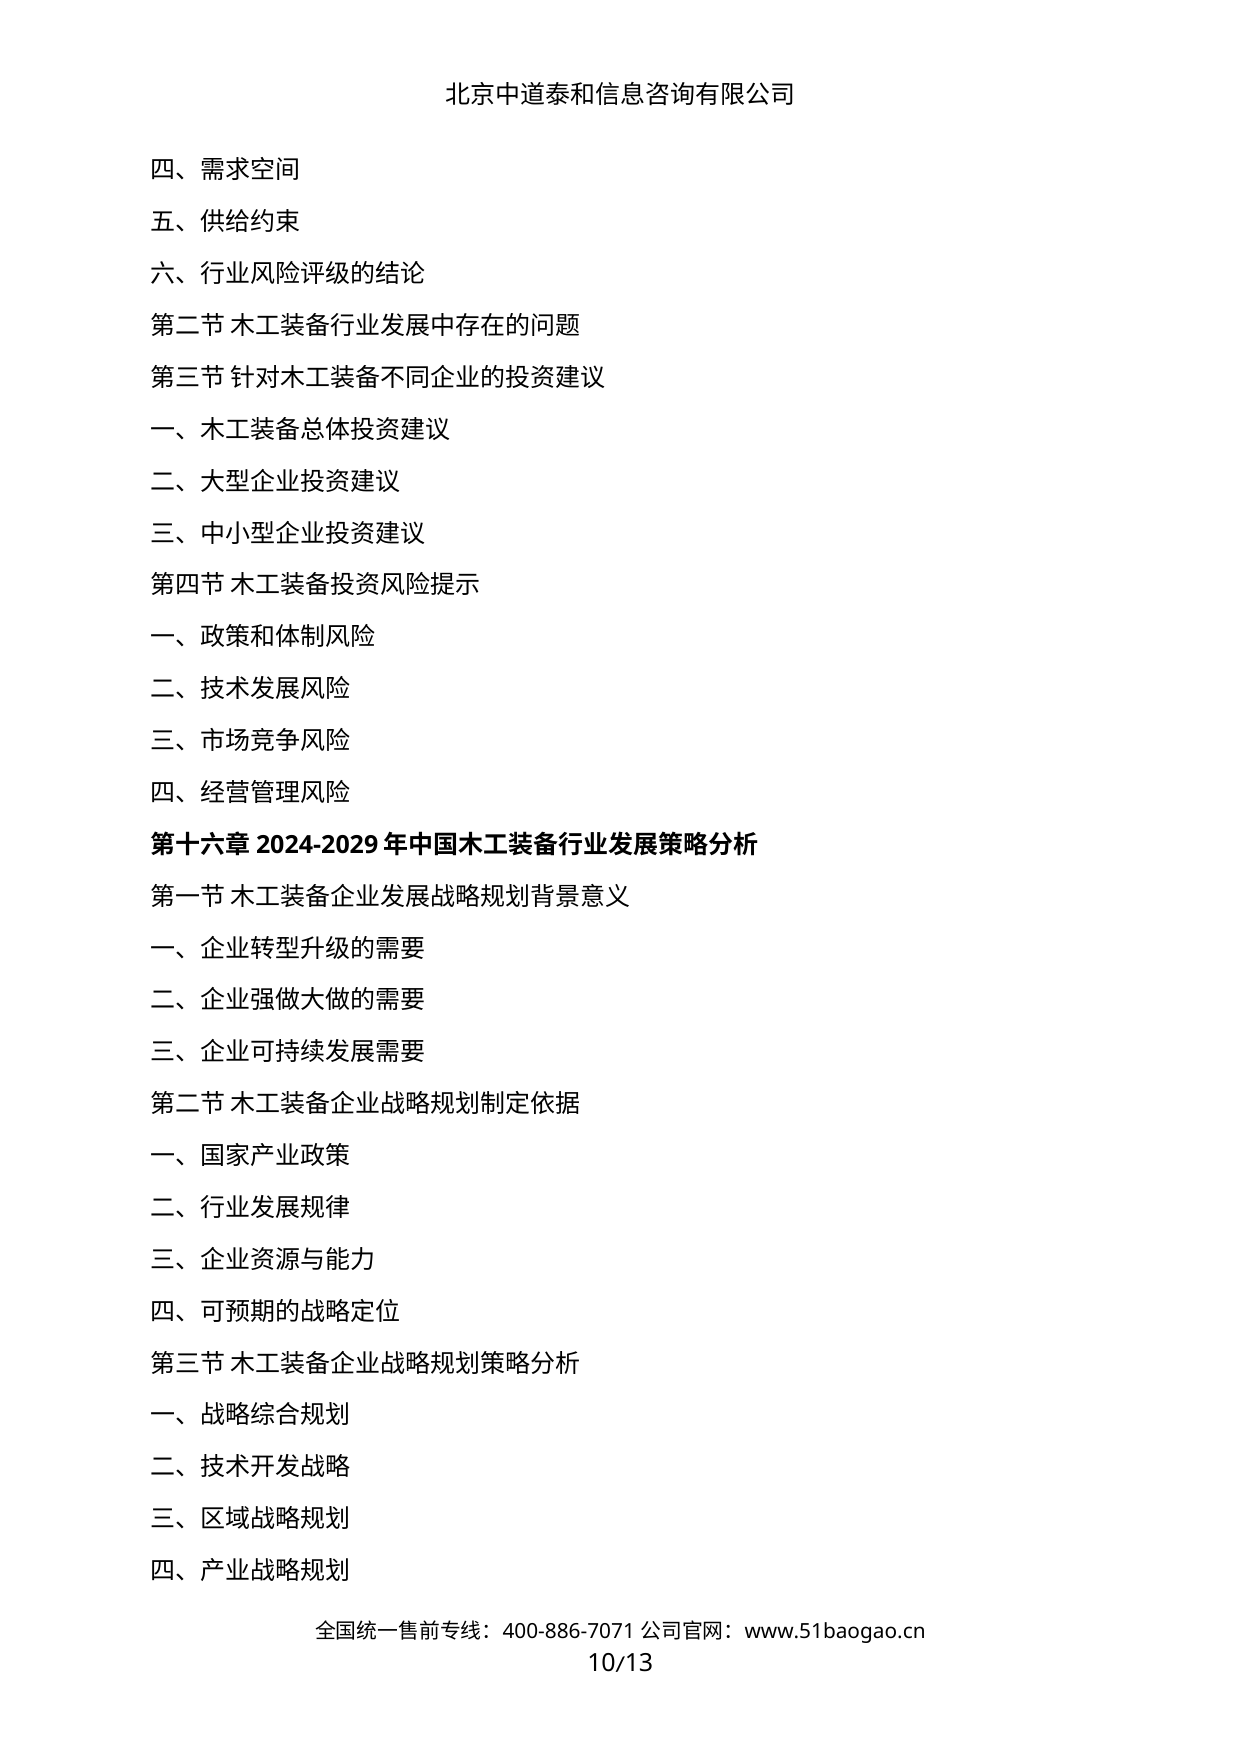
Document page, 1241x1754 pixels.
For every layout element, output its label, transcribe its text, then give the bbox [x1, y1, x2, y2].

text 第二节 木工装备行业发展中存在的问题 [150, 306, 1090, 342]
text 三、区域战略规划 [150, 1499, 1090, 1535]
text 二、技术发展风险 [150, 669, 1090, 705]
text 二、大型企业投资建议 [150, 461, 1090, 497]
text 二、技术开发战略 [150, 1447, 1090, 1483]
text 三、中小型企业投资建议 [150, 513, 1090, 549]
text 二、行业发展规律 [150, 1187, 1090, 1224]
text 五、供给约束 [150, 202, 1090, 238]
text 四、经营管理风险 [150, 772, 1090, 809]
text 一、国家产业政策 [150, 1136, 1090, 1172]
text 三、市场竞争风险 [150, 721, 1090, 757]
text 四、需求空间 [150, 150, 1090, 186]
text 一、木工装备总体投资建议 [150, 409, 1090, 446]
text 第二节 木工装备企业战略规划制定依据 [150, 1084, 1090, 1120]
text 四、产业战略规划 [150, 1551, 1090, 1587]
text 第十六章 2024-2029年中国木工装备行业发展策略分析 [150, 824, 1090, 861]
text 第三节 木工装备企业战略规划策略分析 [150, 1343, 1090, 1379]
text 二、企业强做大做的需要 [150, 980, 1090, 1016]
text 三、企业资源与能力 [150, 1239, 1090, 1276]
text 一、战略综合规划 [150, 1395, 1090, 1431]
text 第一节 木工装备企业发展战略规划背景意义 [150, 876, 1090, 912]
text 六、行业风险评级的结论 [150, 254, 1090, 290]
text 四、可预期的战略定位 [150, 1291, 1090, 1327]
text 第四节 木工装备投资风险提示 [150, 565, 1090, 601]
text 三、企业可持续发展需要 [150, 1032, 1090, 1068]
text 一、政策和体制风险 [150, 617, 1090, 653]
text 第三节 针对木工装备不同企业的投资建议 [150, 357, 1090, 394]
text 一、企业转型升级的需要 [150, 928, 1090, 964]
